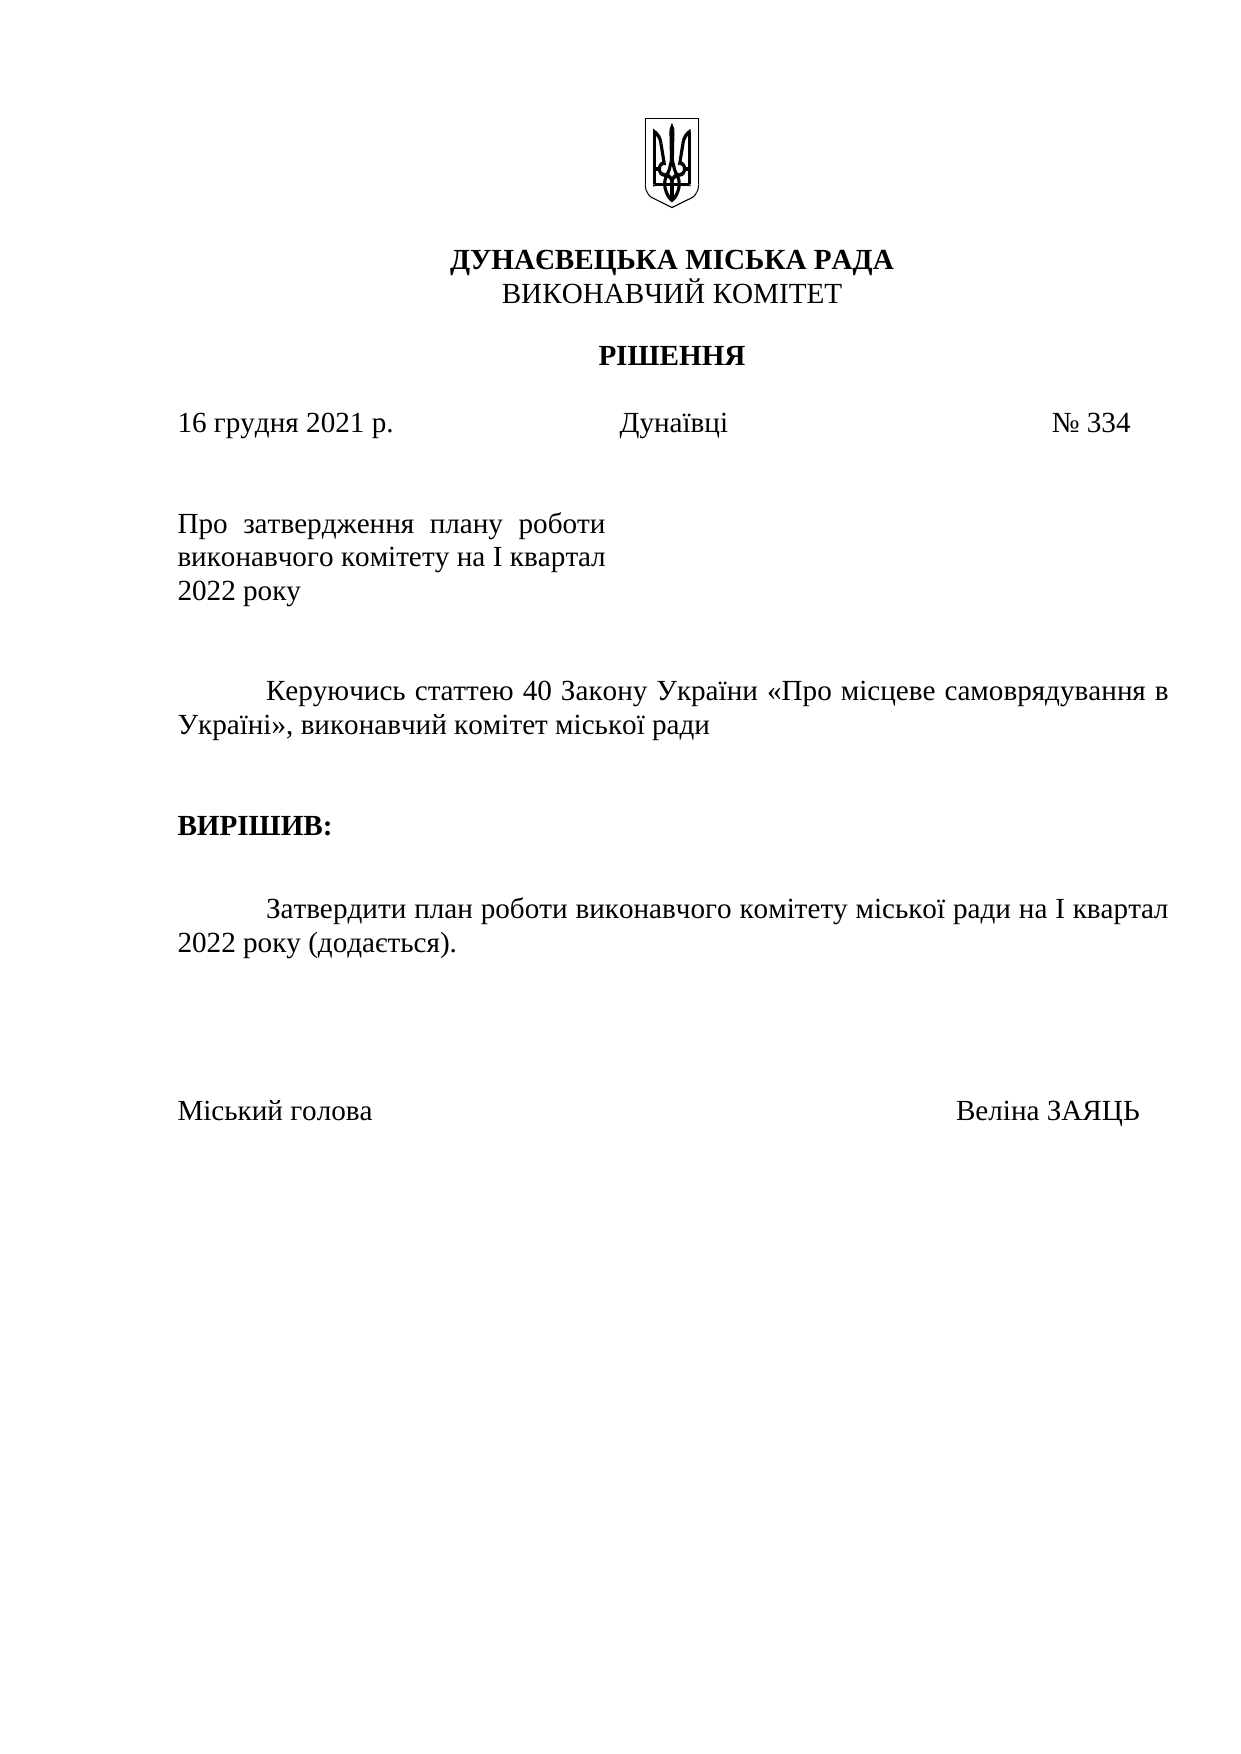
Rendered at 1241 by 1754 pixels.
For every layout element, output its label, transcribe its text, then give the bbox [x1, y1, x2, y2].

text РІШЕННЯ [177, 338, 1167, 372]
text Про затвердження плану роботи виконавчого комітету на І квартал 2022 року [177, 506, 606, 606]
text ДУНАЄВЕЦЬКА МІСЬКА РАДА [177, 242, 1167, 276]
text ВИРІШИВ: [177, 808, 1170, 841]
list Міський голова Веліна ЗАЯЦЬ [177, 1093, 1167, 1126]
text ВИКОНАВЧИЙ КОМІТЕТ [177, 276, 1167, 309]
text 16 грудня 2021 р. Дунаївці № 334 [177, 405, 1167, 439]
text Керуючись статтею 40 Закону України «Про місцеве самоврядування в Україні», виконавчий комітет міської ради [177, 673, 1170, 741]
text Затвердити план роботи виконавчого комітету міської ради на І квартал 2022 року (додається). [177, 892, 1170, 959]
